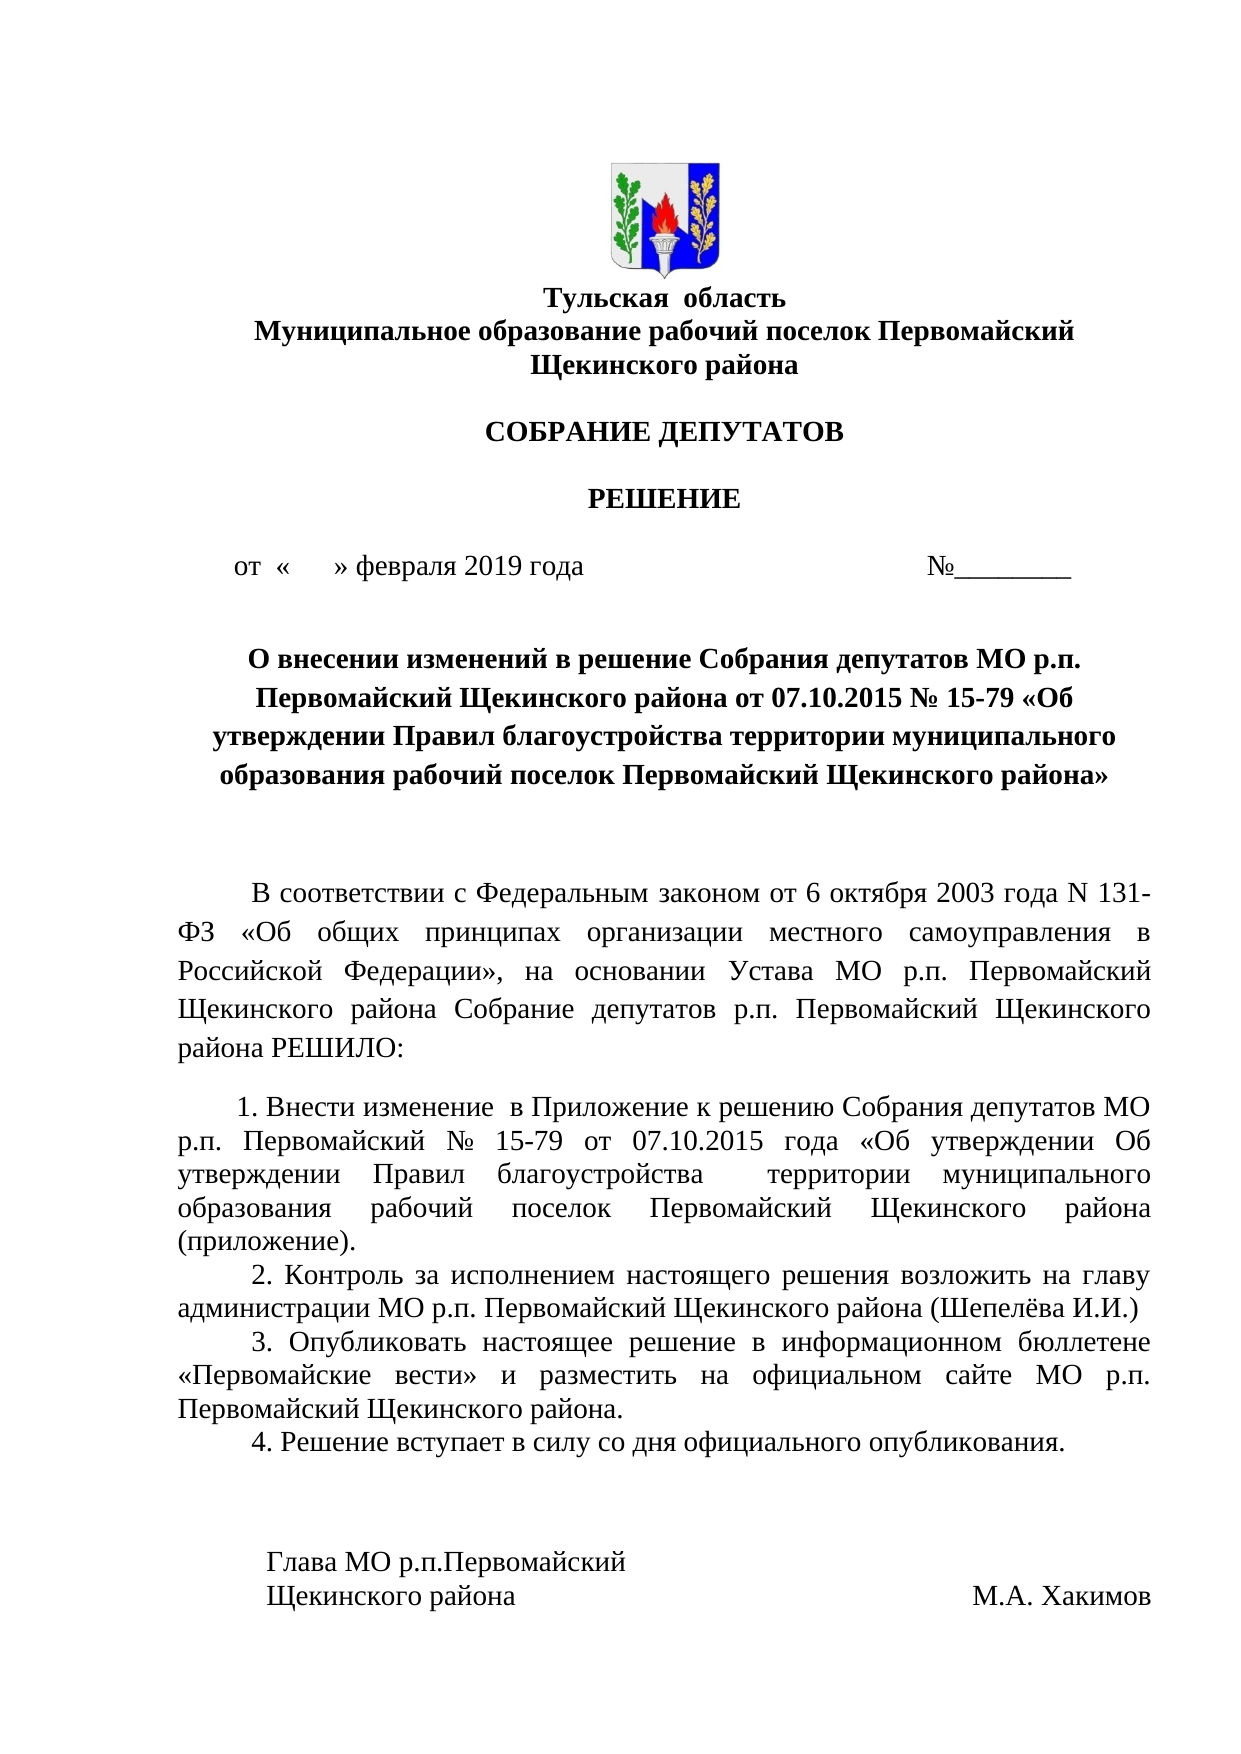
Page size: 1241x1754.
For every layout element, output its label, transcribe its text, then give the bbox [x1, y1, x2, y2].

text РЕШЕНИЕ [177, 481, 1152, 515]
text 4. Решение вступает в силу со дня официального опубликования. [177, 1424, 1152, 1458]
text 2. Контроль за исполнением настоящего решения возложить на главу администрации МО р.п. Первомайский Щекинского района (Шепелёва И.И.) [177, 1257, 1152, 1324]
text О внесении изменений в решение Собрания депутатов МО р.п. Первомайский Щекинского района от 07.10.2015 № 15-79 «Об утверждении Правил благоустройства территории муниципального образования рабочий поселок Первомайский Щекинского района» [177, 641, 1152, 790]
table_header М.А. Хакимов [834, 1458, 1163, 1612]
picture [605, 118, 724, 280]
text 3. Опубликовать настоящее решение в информационном бюллетене «Первомайские вести» и разместить на официальном сайте МО р.п. Первомайский Щекинского района. [177, 1324, 1152, 1424]
text Щекинского района [177, 347, 1152, 381]
text 1. Внести изменение в Приложение к решению Собрания депутатов МО р.п. Первомайский № 15-79 от 07.10.2015 года «Об утверждении Об утверждении Правил благоустройства территории муниципального образования рабочий поселок Первомайский Щекинского района (приложение). [177, 1089, 1152, 1257]
text Тульская область [177, 280, 1152, 313]
text СОБРАНИЕ ДЕПУТАТОВ [177, 414, 1152, 448]
table_header Глава МО р.п.Первомайский Щекинского района [177, 1458, 834, 1612]
text Муниципальное образование рабочий поселок Первомайский [177, 313, 1152, 347]
text от « » февраля 2019 года №________ [177, 548, 1152, 582]
text В соответствии с Федеральным законом от 6 октября 2003 года N 131-ФЗ «Об общих принципах организации местного самоуправления в Российской Федерации», на основании Устава МО р.п. Первомайский Щекинского района Собрание депутатов р.п. Первомайский Щекинского района РЕШИЛО: [177, 876, 1152, 1063]
